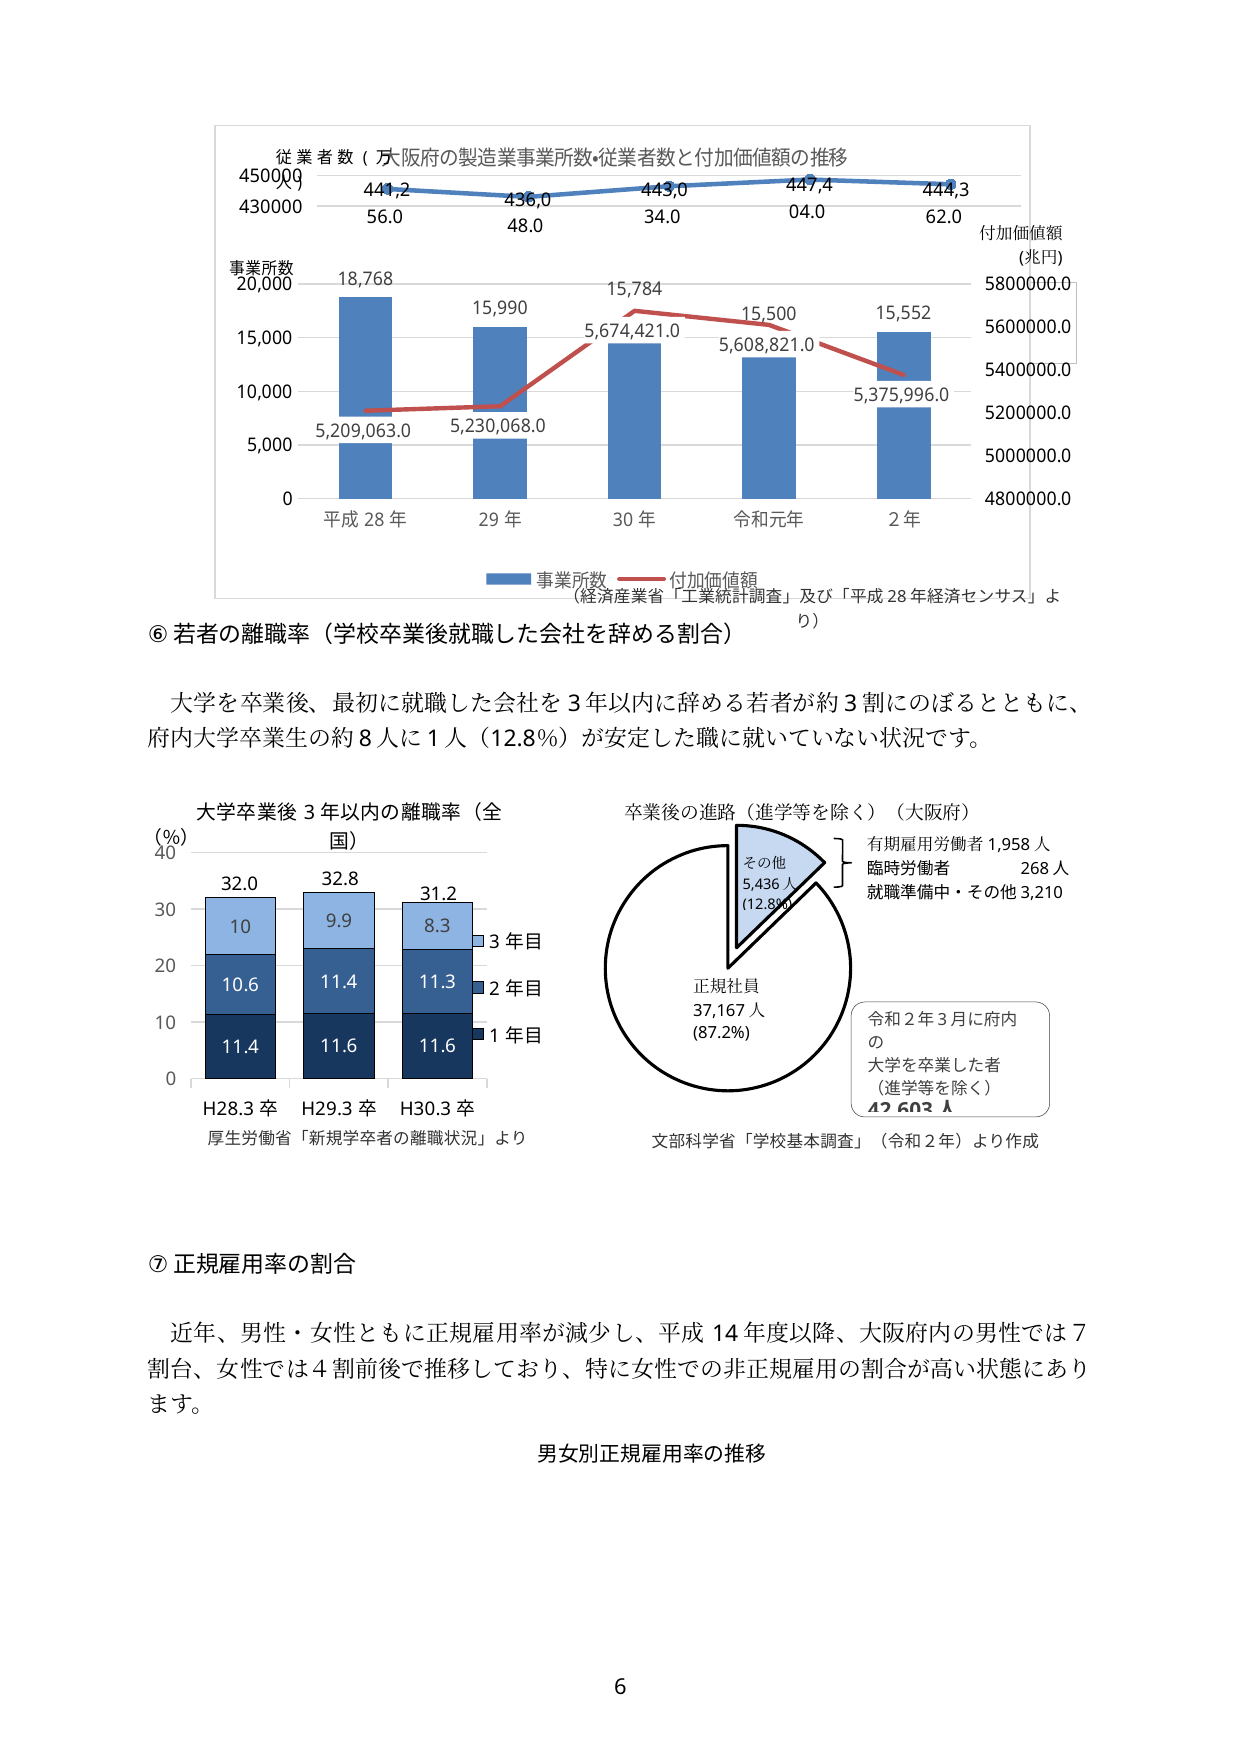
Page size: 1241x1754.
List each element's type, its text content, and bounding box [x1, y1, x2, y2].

text ⑥若者の離職率（学校卒業後就職した会社を辞める割合） [148, 614, 1092, 649]
text 近年、男性・女性ともに正規雇用率が減少し、平成14年度以降、大阪府内の男性では７割台、女性では４割前後で推移しており、特に女性での非正規雇用の割合が高い状態にあります。 [148, 1314, 1092, 1419]
text 大学を卒業後、最初に就職した会社を3年以内に辞める若者が約3割にのぼるとともに、府内大学卒業生の約8人に1人（12.8％）が安定した職に就いていない状況です。 [148, 684, 1092, 754]
text ⑦正規雇用率の割合 [148, 1244, 1092, 1279]
